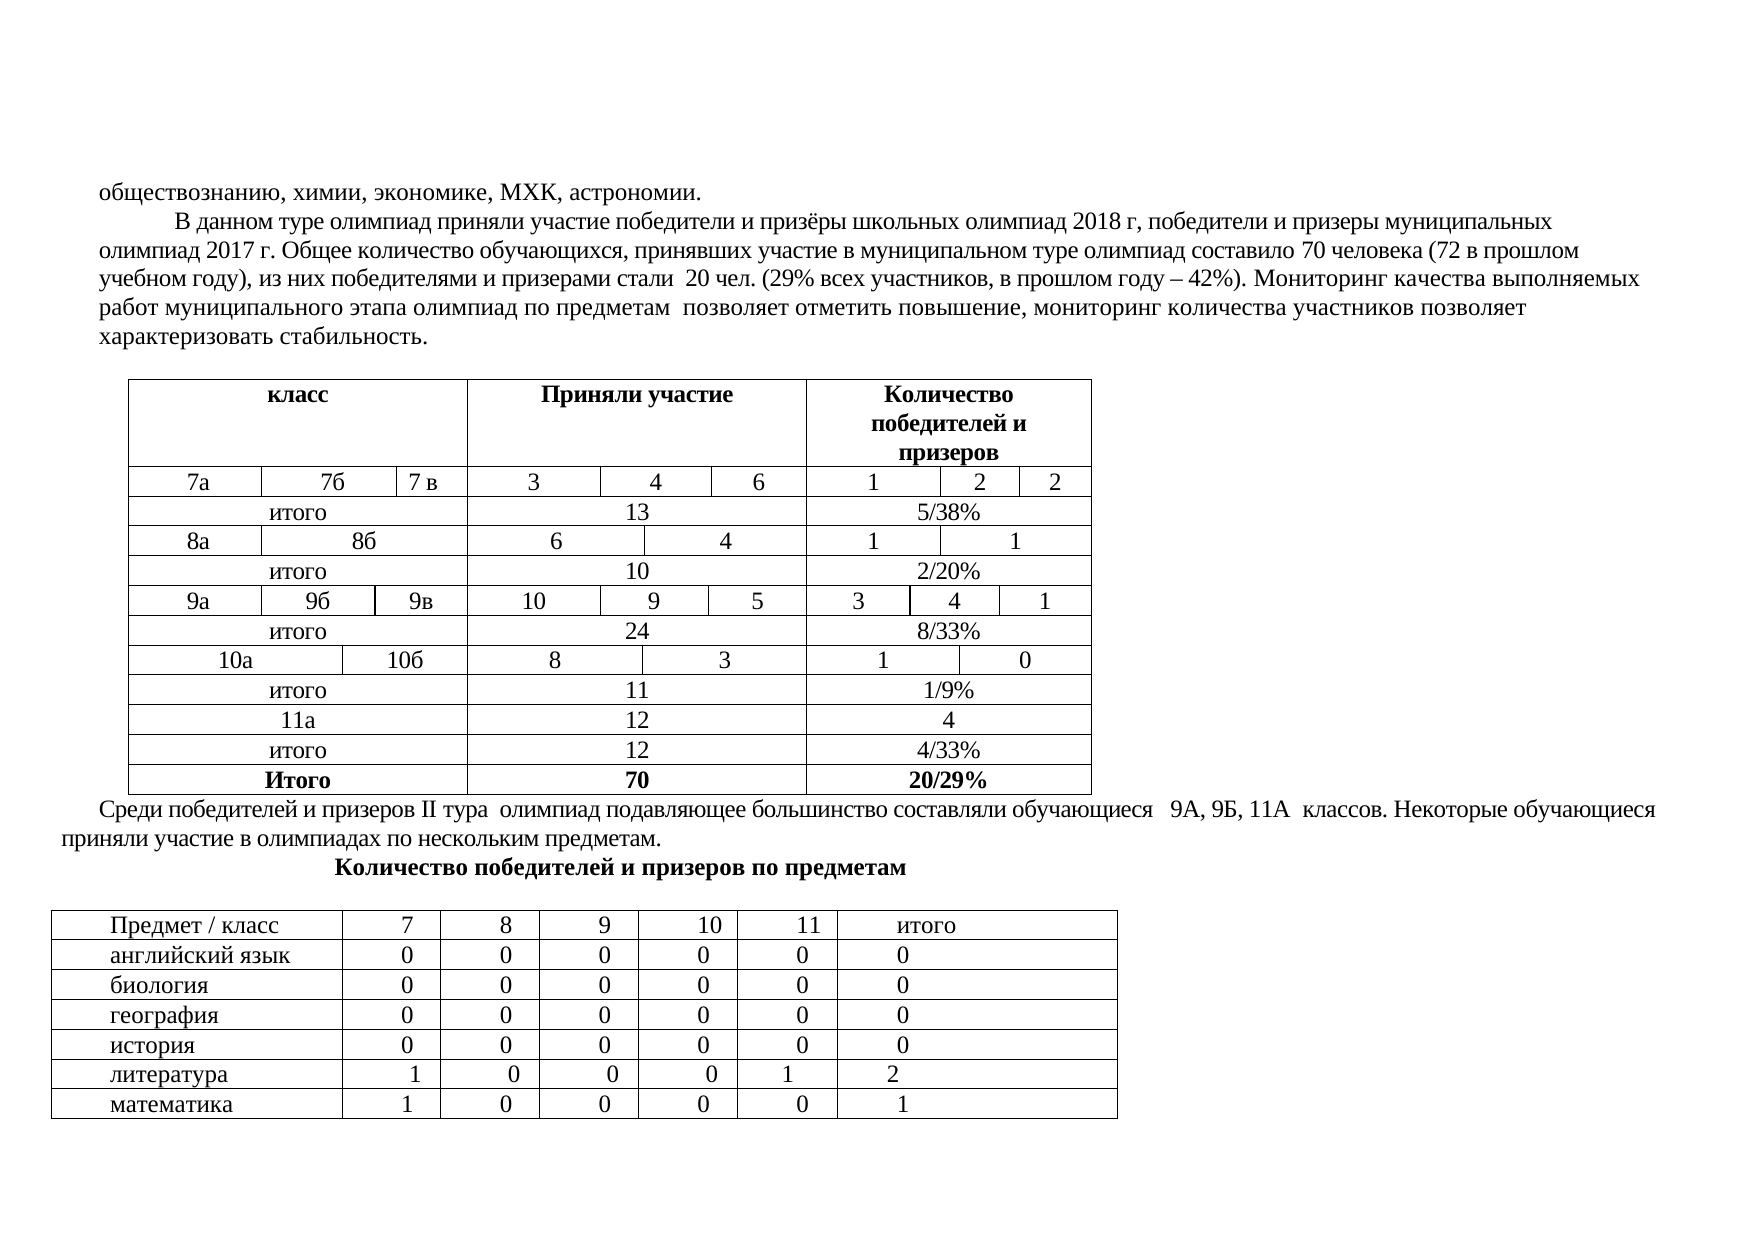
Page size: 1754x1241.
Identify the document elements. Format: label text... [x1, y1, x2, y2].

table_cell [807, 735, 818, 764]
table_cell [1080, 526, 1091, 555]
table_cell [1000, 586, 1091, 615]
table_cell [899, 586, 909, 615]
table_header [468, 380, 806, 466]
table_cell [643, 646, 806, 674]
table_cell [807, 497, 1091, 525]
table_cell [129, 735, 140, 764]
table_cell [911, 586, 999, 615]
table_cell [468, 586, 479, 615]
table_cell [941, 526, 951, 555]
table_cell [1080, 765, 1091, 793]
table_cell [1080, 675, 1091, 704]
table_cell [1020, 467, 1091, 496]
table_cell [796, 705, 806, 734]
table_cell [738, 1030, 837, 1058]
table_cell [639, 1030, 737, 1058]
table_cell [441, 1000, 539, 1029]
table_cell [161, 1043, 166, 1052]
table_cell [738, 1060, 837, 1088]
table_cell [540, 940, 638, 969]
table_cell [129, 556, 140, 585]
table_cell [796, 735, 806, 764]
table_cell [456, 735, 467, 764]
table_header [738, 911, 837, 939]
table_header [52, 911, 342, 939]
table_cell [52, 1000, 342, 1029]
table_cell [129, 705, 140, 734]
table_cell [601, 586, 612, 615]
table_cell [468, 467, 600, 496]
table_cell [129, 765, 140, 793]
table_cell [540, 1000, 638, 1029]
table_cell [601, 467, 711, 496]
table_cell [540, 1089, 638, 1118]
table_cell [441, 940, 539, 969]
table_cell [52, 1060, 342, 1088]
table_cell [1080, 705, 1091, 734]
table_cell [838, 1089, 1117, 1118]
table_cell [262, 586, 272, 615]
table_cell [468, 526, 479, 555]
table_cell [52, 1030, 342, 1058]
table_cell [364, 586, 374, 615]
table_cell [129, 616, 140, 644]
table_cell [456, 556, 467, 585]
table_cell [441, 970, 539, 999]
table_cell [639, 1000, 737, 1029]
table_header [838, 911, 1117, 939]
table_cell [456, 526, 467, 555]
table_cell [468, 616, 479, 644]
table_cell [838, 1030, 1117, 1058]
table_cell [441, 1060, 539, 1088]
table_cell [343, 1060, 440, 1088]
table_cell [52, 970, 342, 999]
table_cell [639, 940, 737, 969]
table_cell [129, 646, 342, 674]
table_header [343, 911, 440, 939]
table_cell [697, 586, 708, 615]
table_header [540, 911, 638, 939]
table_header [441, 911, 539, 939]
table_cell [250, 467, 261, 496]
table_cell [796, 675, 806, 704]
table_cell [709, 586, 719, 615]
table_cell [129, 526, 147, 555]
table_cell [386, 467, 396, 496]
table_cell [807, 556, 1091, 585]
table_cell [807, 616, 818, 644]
text В данном туре олимпиад приняли участие победители и призёры школьных олимпиад 2018 г, победители и призеры муниципальных олимпиад 2017 г. Общее количество обучающихся, принявших участие в муниципальном туре олимпиад составило 70 человека (72 в прошлом учебном году), из них победителями и призерами стали 20 чел. (29% всех участников, в прошлом году – 42%). Мониторинг качества выполняемых работ муниципального этапа олимпиад по предметам позволяет отметить повышение, мониторинг количества участников позволяет характеризовать стабильность. [98, 206, 1656, 350]
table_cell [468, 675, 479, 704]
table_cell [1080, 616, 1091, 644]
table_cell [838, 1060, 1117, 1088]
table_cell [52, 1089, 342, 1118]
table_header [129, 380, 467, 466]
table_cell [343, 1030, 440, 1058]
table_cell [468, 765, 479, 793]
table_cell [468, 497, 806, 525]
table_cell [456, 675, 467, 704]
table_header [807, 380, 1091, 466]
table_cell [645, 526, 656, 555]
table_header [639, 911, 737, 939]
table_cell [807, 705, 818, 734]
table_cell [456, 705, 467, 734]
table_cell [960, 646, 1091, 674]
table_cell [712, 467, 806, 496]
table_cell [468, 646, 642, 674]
text Количество победителей и призеров по предметам [98, 852, 1656, 881]
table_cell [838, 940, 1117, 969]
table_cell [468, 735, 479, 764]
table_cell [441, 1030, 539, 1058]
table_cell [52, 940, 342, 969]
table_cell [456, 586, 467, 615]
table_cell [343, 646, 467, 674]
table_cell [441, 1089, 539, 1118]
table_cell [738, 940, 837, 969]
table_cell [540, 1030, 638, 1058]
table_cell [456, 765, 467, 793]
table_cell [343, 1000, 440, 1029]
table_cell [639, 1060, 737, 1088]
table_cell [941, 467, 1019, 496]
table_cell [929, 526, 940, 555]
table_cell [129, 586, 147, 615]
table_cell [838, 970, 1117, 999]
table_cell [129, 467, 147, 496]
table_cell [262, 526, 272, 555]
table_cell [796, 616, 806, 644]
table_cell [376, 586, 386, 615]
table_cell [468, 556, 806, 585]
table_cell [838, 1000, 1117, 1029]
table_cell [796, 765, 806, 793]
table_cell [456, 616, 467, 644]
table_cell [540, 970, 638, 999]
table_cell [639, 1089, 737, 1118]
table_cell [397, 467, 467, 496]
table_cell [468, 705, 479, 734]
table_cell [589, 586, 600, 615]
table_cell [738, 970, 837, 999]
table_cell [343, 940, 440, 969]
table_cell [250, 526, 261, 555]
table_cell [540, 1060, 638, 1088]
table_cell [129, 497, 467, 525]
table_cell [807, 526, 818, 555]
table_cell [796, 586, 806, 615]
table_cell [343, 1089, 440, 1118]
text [98, 177, 1656, 206]
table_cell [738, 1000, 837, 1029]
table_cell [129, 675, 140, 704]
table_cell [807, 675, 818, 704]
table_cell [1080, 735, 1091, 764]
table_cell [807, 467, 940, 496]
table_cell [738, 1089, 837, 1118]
text Среди победителей и призеров II тура олимпиад подавляющее большинство составляли обучающиеся 9А, 9Б, 11А классов. Некоторые обучающиеся приняли участие в олимпиадах по нескольким предметам. [61, 794, 1656, 852]
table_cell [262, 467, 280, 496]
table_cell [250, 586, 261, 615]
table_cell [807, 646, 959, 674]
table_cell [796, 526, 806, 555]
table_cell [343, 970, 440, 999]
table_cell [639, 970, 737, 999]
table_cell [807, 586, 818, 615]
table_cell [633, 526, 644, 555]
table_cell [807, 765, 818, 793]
